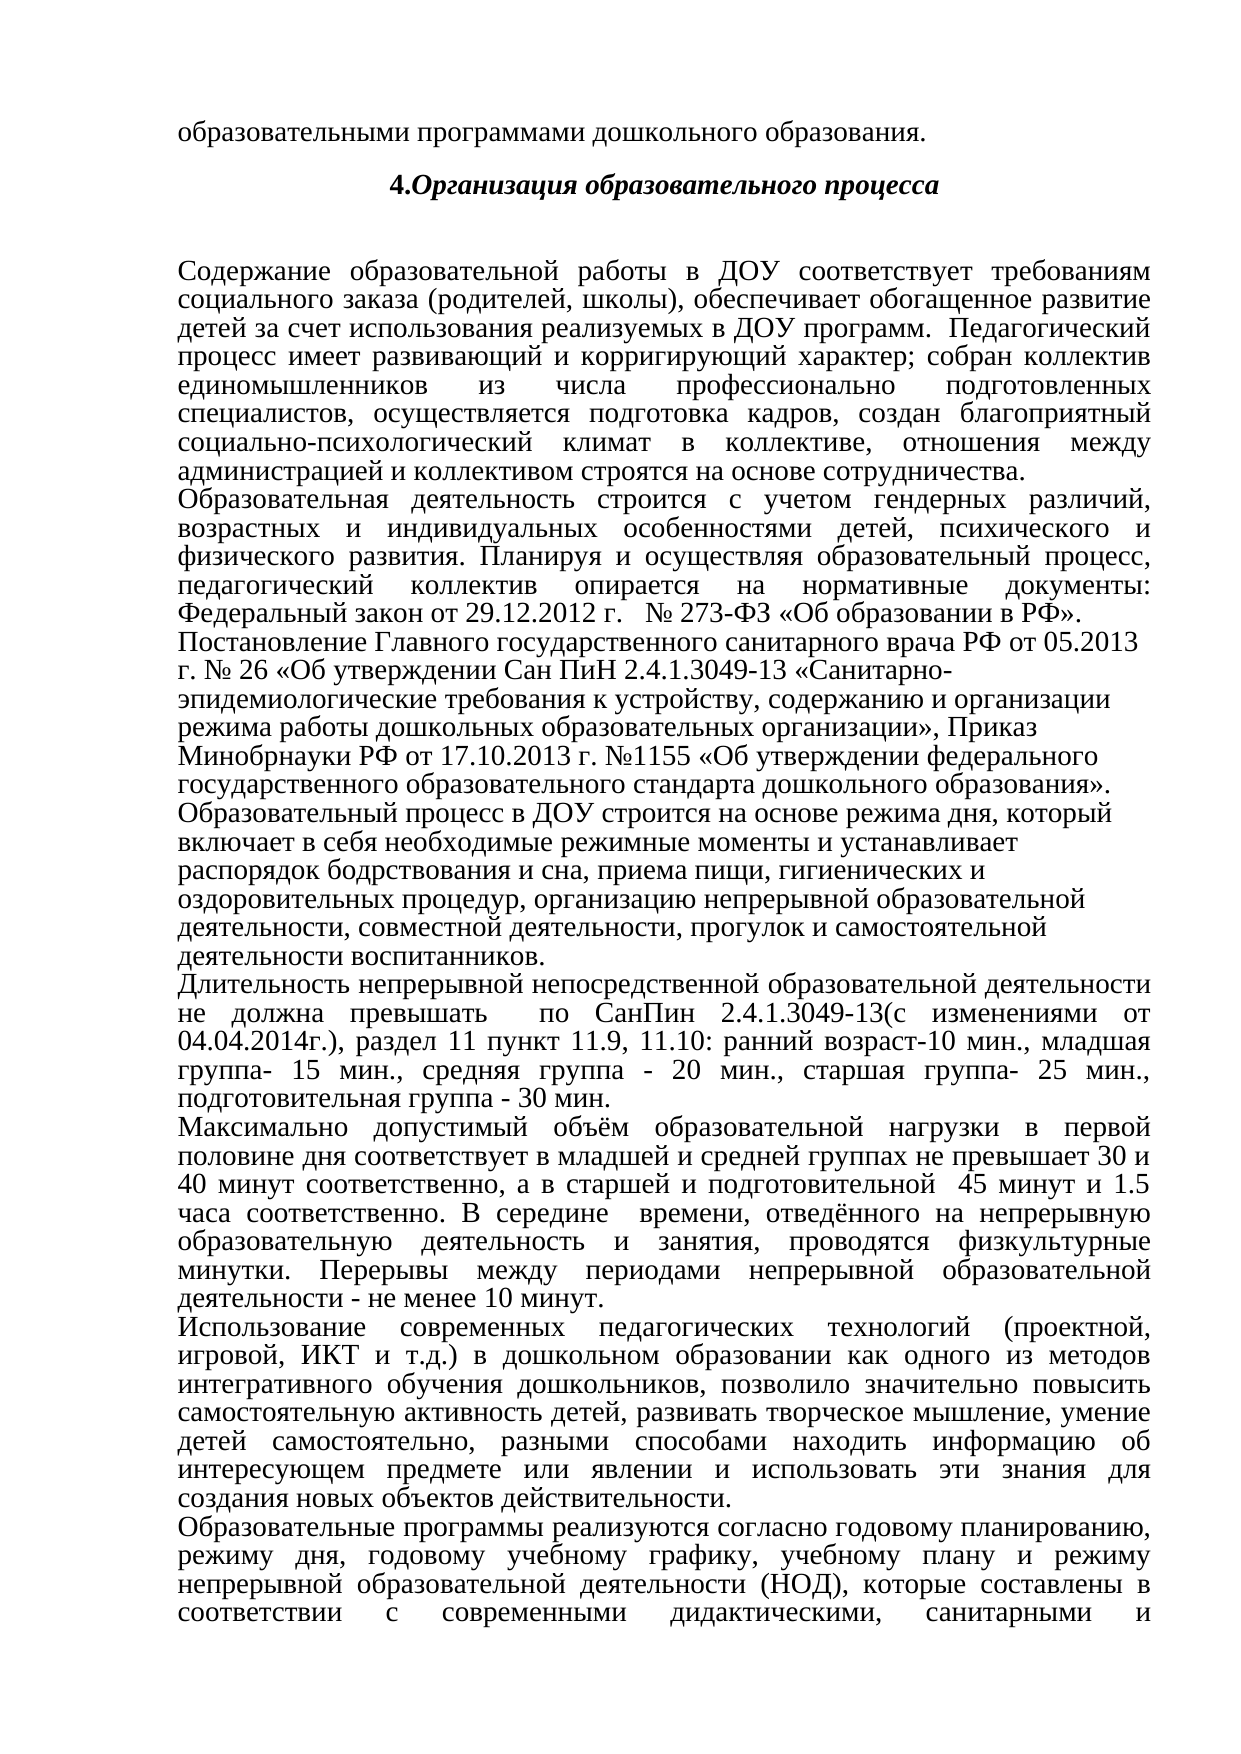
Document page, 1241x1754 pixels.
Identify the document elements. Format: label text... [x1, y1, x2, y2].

text 4.Организация образовательного процесса [177, 172, 1152, 200]
text Постановление Главного государственного санитарного врача РФ от 05.2013 г. № 26 «Об утверждении Сан ПиН 2.4.1.3049-13 «Санитарно-эпидемиологические требования к устройству, содержанию и организации режима работы дошкольных образовательных организации», Приказ Минобрнауки РФ от 17.10.2013 г. №1155 «Об утверждении федерального государственного образовательного стандарта дошкольного образования». Образовательный процесс в ДОУ строится на основе режима дня, который включает в себя необходимые режимные моменты и устанавливает распорядок бодрствования и сна, приема пищи, гигиенических и оздоровительных процедур, организацию непрерывной образовательной деятельности, совместной деятельности, прогулок и самостоятельной деятельности воспитанников. [177, 628, 1152, 971]
text Длительность непрерывной непосредственной образовательной деятельности не должна превышать по СанПин 2.4.1.3049-13(с изменениями от 04.04.2014г.), раздел 11 пункт 11.9, 11.10: ранний возраст-10 мин., младшая группа- 15 мин., средняя группа - 20 мин., старшая группа- 25 мин., подготовительная группа - 30 мин. [177, 971, 1152, 1113]
text Образовательная деятельность строится с учетом гендерных различий, возрастных и индивидуальных особенностями детей, психического и физического развития. Планируя и осуществляя образовательный процесс, педагогический коллектив опирается на нормативные документы: Федеральный закон от 29.12.2012 г. № 273-ФЗ «Об образовании в РФ». [177, 486, 1152, 628]
text Содержание образовательной работы в ДОУ соответствует требованиям социального заказа (родителей, школы), обеспечивает обогащенное развитие детей за счет использования реализуемых в ДОУ программ. Педагогический процесс имеет развивающий и корригирующий характер; собран коллектив единомышленников из числа профессионально подготовленных специалистов, осуществляется подготовка кадров, создан благоприятный социально-психологический климат в коллективе, отношения между администрацией и коллективом строятся на основе сотрудничества. [177, 257, 1152, 486]
text Максимально допустимый объём образовательной нагрузки в первой половине дня соответствует в младшей и средней группах не превышает 30 и 40 минут соответственно, а в старшей и подготовительной 45 минут и 1.5 часа соответственно. В середине времени, отведённого на непрерывную образовательную деятельность и занятия, проводятся физкультурные минутки. Перерывы между периодами непрерывной образовательной деятельности - не менее 10 минут. [177, 1113, 1152, 1313]
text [177, 1513, 1152, 1627]
text Использование современных педагогических технологий (проектной, игровой, ИКТ и т.д.) в дошкольном образовании как одного из методов интегративного обучения дошкольников, позволило значительно повысить самостоятельную активность детей, развивать творческое мышление, умение детей самостоятельно, разными способами находить информацию об интересующем предмете или явлении и использовать эти знания для создания новых объектов действительности. [177, 1313, 1152, 1513]
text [177, 118, 1152, 147]
